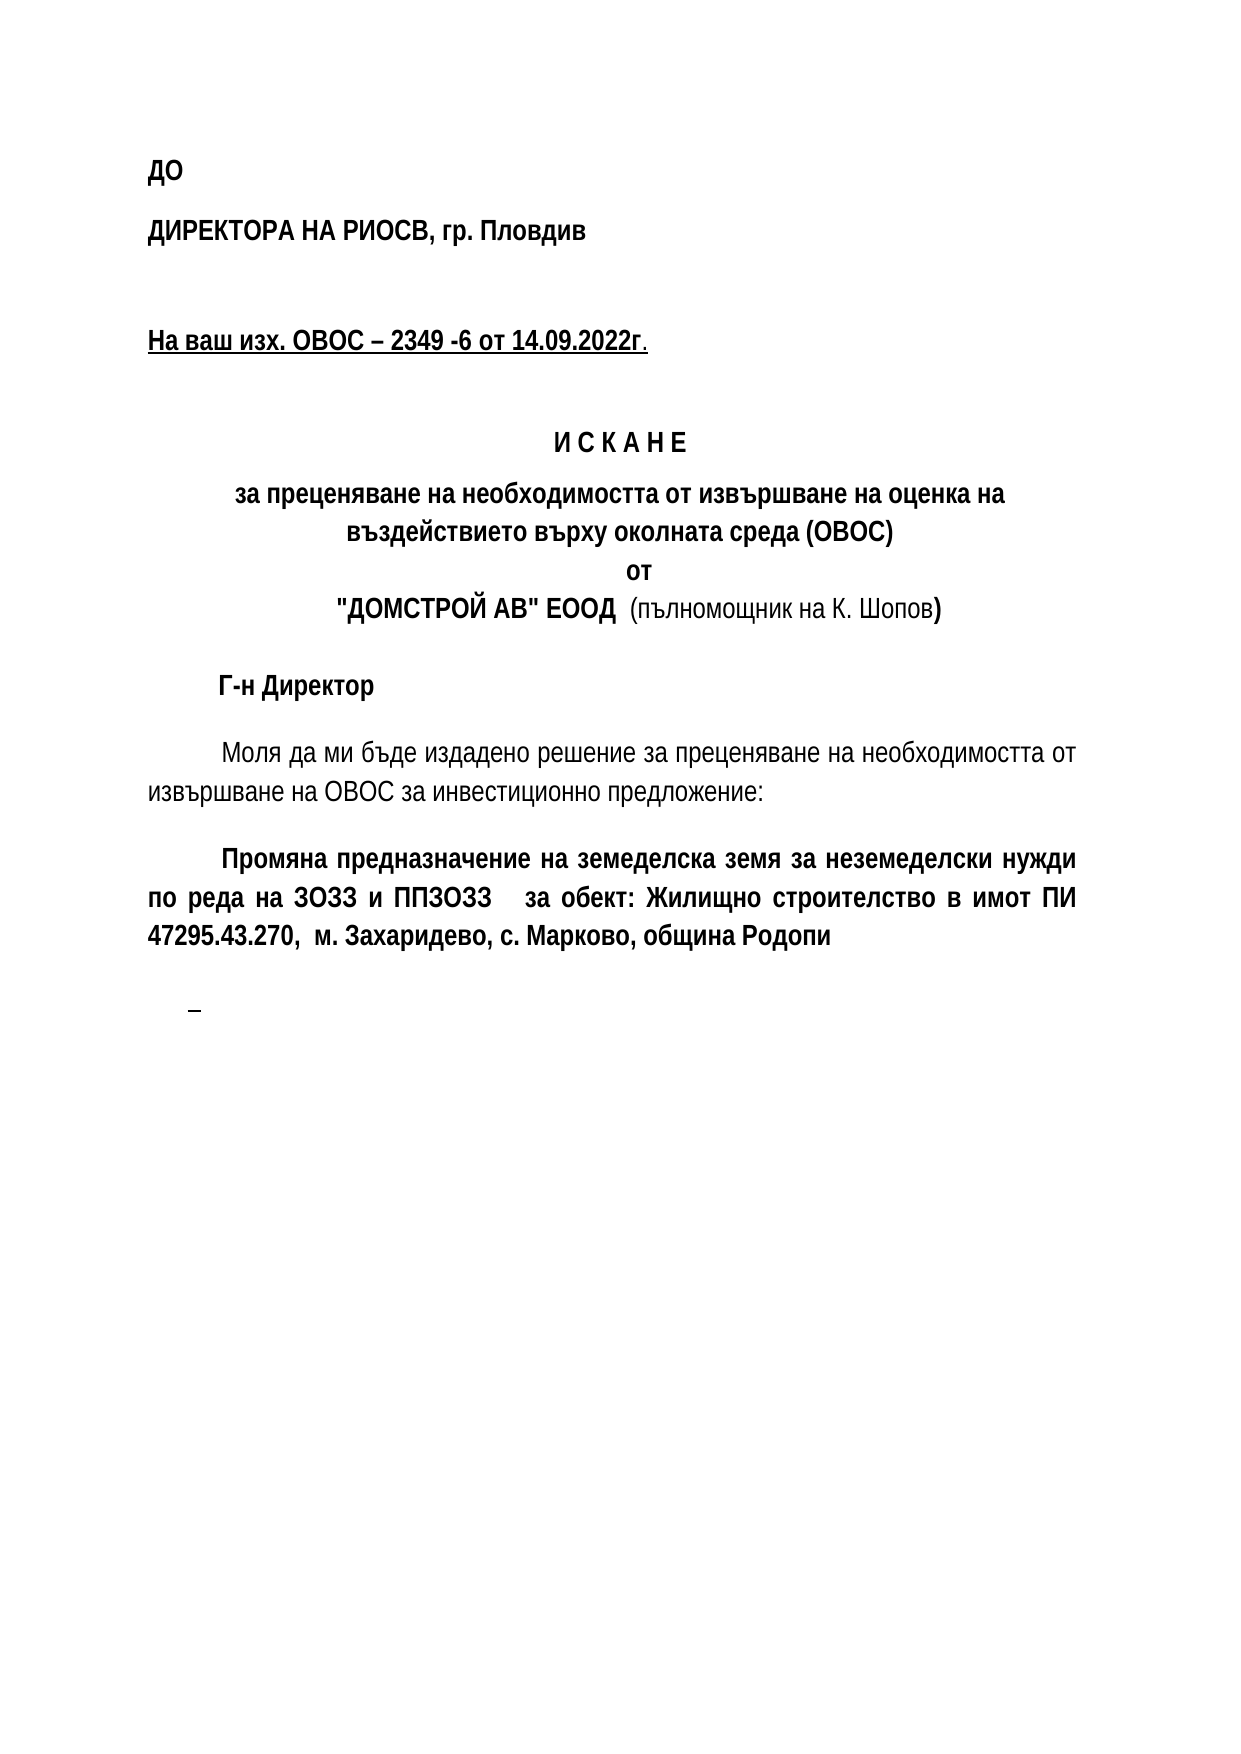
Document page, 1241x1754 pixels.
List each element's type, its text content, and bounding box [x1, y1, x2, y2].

text ДИРЕКТОРА НА РИОСВ, гр. Пловдив [148, 213, 1093, 246]
text Моля да ми бъде издадено решение за преценяване на необходимостта от извършване на ОВОС за инвестиционно предложение: [148, 736, 1078, 807]
text ДО [148, 153, 1093, 187]
text "ДОМСТРОЙ АВ" ЕООД (пълномощник на К. Шопов) [185, 591, 1093, 624]
text Промяна предназначение на земеделска земя за неземеделски нужди по реда на ЗОЗЗ и ППЗОЗЗ за обект: Жилищно строителство в имот ПИ 47295.43.270, м. Захаридево, с. Марково, община Родопи [148, 842, 1078, 952]
text И С К А Н Е [148, 425, 1093, 458]
text Г-н Директор [185, 668, 1093, 701]
text за преценяване на необходимостта от извършване на оценка на въздействието върху околната среда (ОВОС) [148, 476, 1093, 548]
text от [185, 553, 1093, 586]
text На ваш изх. ОВОС – 2349 -6 от 14.09.2022г. [148, 323, 1093, 356]
